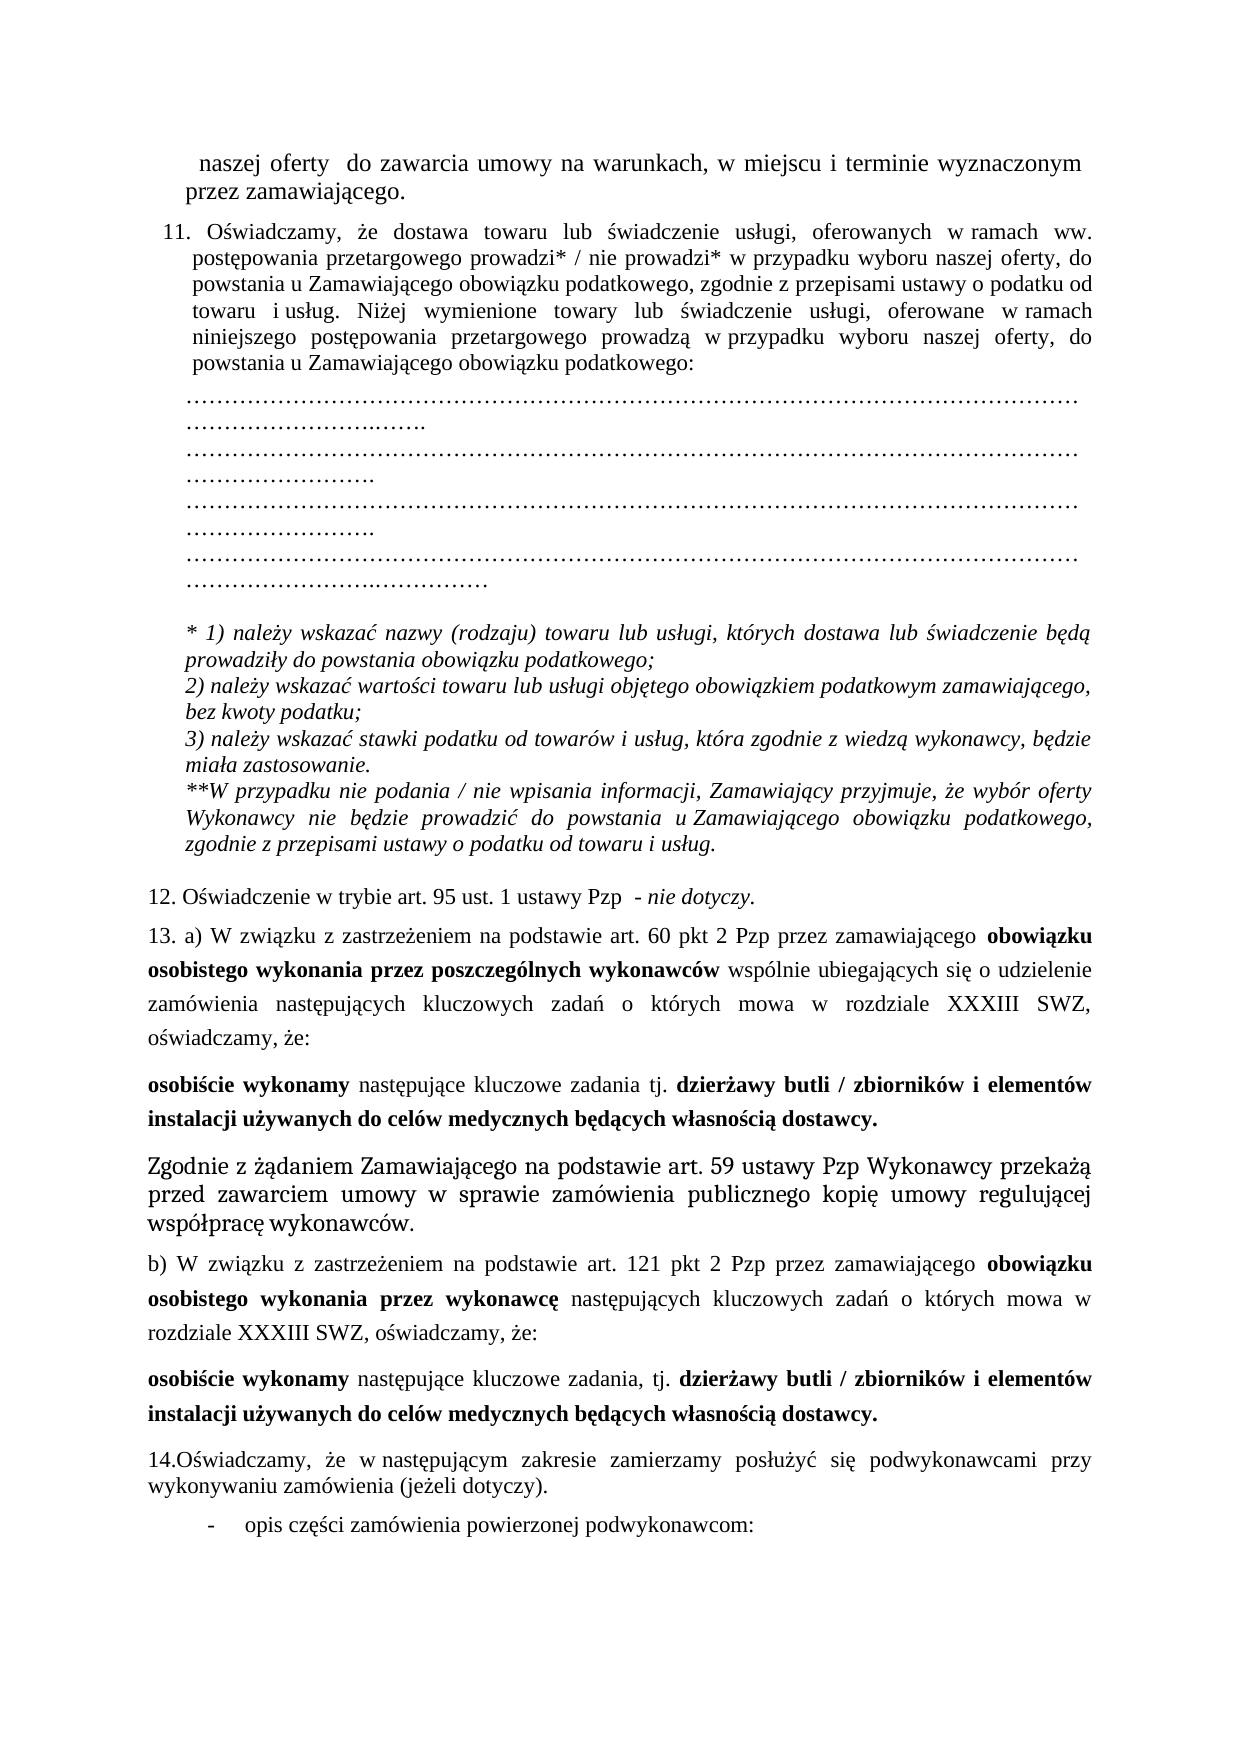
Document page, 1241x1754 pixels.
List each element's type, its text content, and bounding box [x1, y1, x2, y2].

text osobiście wykonamy następujące kluczowe zadania, tj. dzierżawy butli / zbiorników i elementów instalacji używanych do celów medycznych będących własnością dostawcy. [148, 1365, 1092, 1426]
list opis części zamówienia powierzonej podwykonawcom: [207, 1511, 1092, 1538]
text b) W związku z zastrzeżeniem na podstawie art. 121 pkt 2 Pzp przez zamawiającego obowiązku osobistego wykonania przez wykonawcę następujących kluczowych zadań o których mowa w rozdziale XXXIII SWZ, oświadczamy, że: [148, 1250, 1092, 1345]
text * 1) należy wskazać nazwy (rodzaju) towaru lub usługi, których dostawa lub świadczenie będą prowadziły do powstania obowiązku podatkowego; [185, 619, 1092, 672]
text 14.Oświadczamy, że w następującym zakresie zamierzamy posłużyć się podwykonawcami przy wykonywaniu zamówienia (jeżeli dotyczy). [148, 1446, 1092, 1499]
text 2) należy wskazać wartości towaru lub usługi objętego obowiązkiem podatkowym zamawiającego, bez kwoty podatku; [185, 672, 1092, 725]
text 3) należy wskazać stawki podatku od towarów i usług, która zgodnie z wiedzą wykonawcy, będzie miała zastosowanie. [185, 725, 1092, 777]
text Zgodnie z żądaniem Zamawiającego na podstawie art. 59 ustawy Pzp Wykonawcy przekażą przed zawarciem umowy w sprawie zamówienia publicznego kopię umowy regulującej współpracę wykonawców. [148, 1152, 1092, 1238]
text osobiście wykonamy następujące kluczowe zadania tj. dzierżawy butli / zbiorników i elementów instalacji używanych do celów medycznych będących własnością dostawcy. [148, 1071, 1092, 1131]
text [148, 148, 1092, 205]
text **W przypadku nie podania / nie wpisania informacji, Zamawiający przyjmuje, że wybór oferty Wykonawcy nie będzie prowadzić do powstania u Zamawiającego obowiązku podatkowego, zgodnie z przepisami ustawy o podatku od towaru i usług. [185, 777, 1092, 856]
text 13. a) W związku z zastrzeżeniem na podstawie art. 60 pkt 2 Pzp przez zamawiającego obowiązku osobistego wykonania przez poszczególnych wykonawców wspólnie ubiegających się o udzielenie zamówienia następujących kluczowych zadań o których mowa w rozdziale XXXIII SWZ, oświadczamy, że: [148, 922, 1092, 1051]
text …………………………………………………………………………………………………………………………….…….…………………………………………………………………………………………………………………………….…………………………………………………………………………………………………………………………….…………………………………………………………………………………………………………………………….…………… [185, 382, 1092, 593]
text 12. Oświadczenie w trybie art. 95 ust. 1 ustawy Pzp - nie dotyczy. [148, 883, 1092, 909]
text 11. Oświadczamy, że dostawa towaru lub świadczenie usługi, oferowanych w ramach ww. postępowania przetargowego prowadzi* / nie prowadzi* w przypadku wyboru naszej oferty, do powstania u Zamawiającego obowiązku podatkowego, zgodnie z przepisami ustawy o podatku od towaru i usług. Niżej wymienione towary lub świadczenie usługi, oferowane w ramach niniejszego postępowania przetargowego prowadzą w przypadku wyboru naszej oferty, do powstania u Zamawiającego obowiązku podatkowego: [162, 218, 1092, 376]
